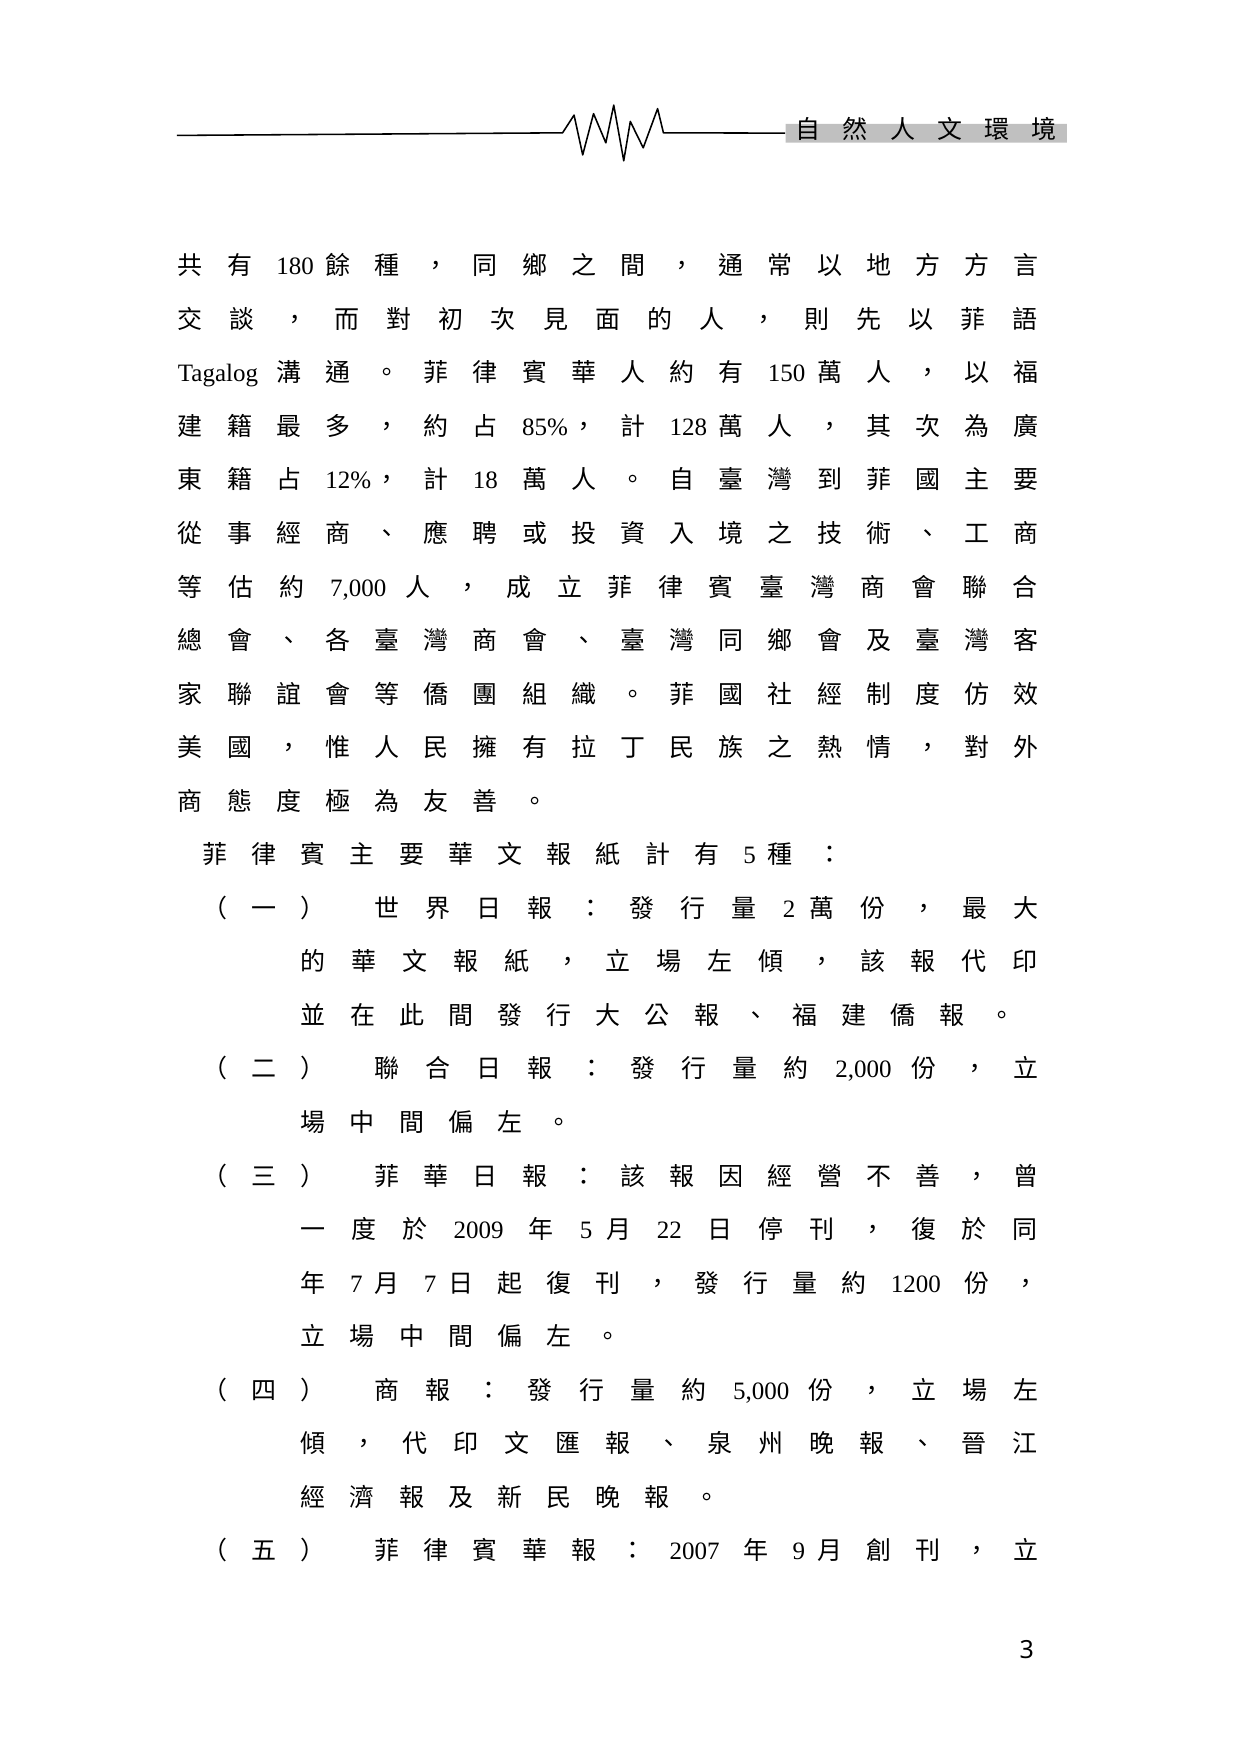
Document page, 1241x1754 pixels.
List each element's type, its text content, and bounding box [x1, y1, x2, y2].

text 菲律賓主要華文報紙計有5種： [202, 826, 1063, 880]
text （四） 商報：發行量約5,000份，立場左傾，代印文匯報、泉州晚報、晉江經濟報及新民晚報。 [202, 1362, 1063, 1522]
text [202, 1522, 1063, 1576]
text （三） 菲華日報：該報因經營不善，曾一度於停刊，復於同年起復刊，發行量約1200份，立場中間偏左。 [202, 1147, 1063, 1362]
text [178, 237, 1063, 826]
text （二） 聯合日報：發行量約2,000份，立場中間偏左。 [202, 1040, 1063, 1147]
text （一） 世界日報：發行量2萬份，最大的華文報紙，立場左傾，該報代印並在此間發行大公報、福建僑報。 [202, 880, 1063, 1040]
